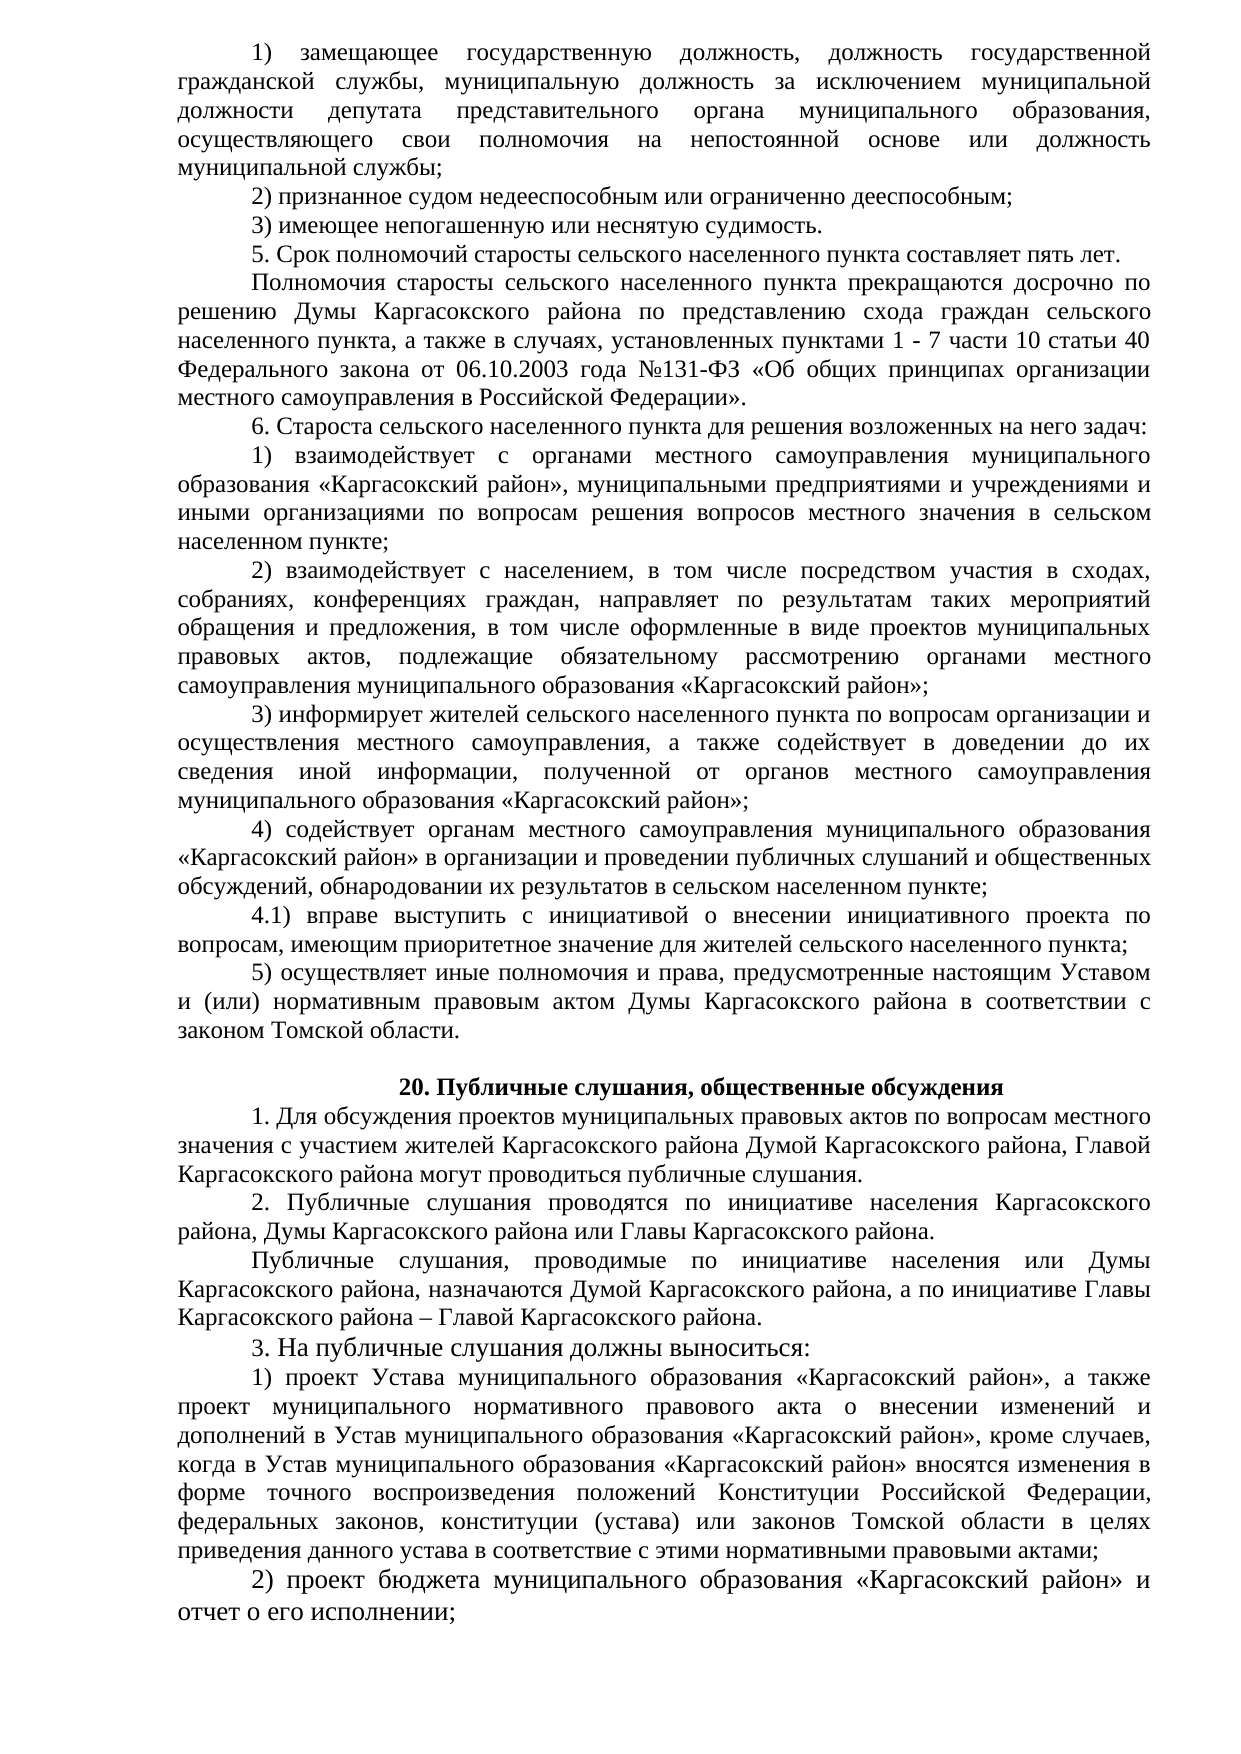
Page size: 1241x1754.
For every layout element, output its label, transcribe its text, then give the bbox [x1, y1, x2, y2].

text Публичные слушания, проводимые по инициативе населения или Думы Каргасокского района, назначаются Думой Каргасокского района, а по инициативе Главы Каргасокского района – Главой Каргасокского района. [177, 1245, 1152, 1331]
text 1) замещающее государственную должность, должность государственной гражданской службы, муниципальную должность за исключением муниципальной должности депутата представительного органа муниципального образования, осуществляющего свои полномочия на непостоянной основе или должность муниципальной службы; [177, 37, 1152, 181]
text 4) содействует органам местного самоуправления муниципального образования «Каргасокский район» в организации и проведении публичных слушаний и общественных обсуждений, обнародовании их результатов в сельском населенном пункте; [177, 814, 1152, 900]
text Полномочия старосты сельского населенного пункта прекращаются досрочно по решению Думы Каргасокского района по представлению схода граждан сельского населенного пункта, а также в случаях, установленных пунктами 1 - 7 части 10 статьи 40 Федерального закона от 06.10.2003 года №131-ФЗ «Об общих принципах организации местного самоуправления в Российской Федерации». [177, 267, 1152, 411]
text 2) взаимодействует с населением, в том числе посредством участия в сходах, собраниях, конференциях граждан, направляет по результатам таких мероприятий обращения и предложения, в том числе оформленные в виде проектов муниципальных правовых актов, подлежащие обязательному рассмотрению органами местного самоуправления муниципального образования «Каргасокский район»; [177, 555, 1152, 699]
text 3) имеющее непогашенную или неснятую судимость. [177, 210, 1152, 239]
text 1. Для обсуждения проектов муниципальных правовых актов по вопросам местного значения с участием жителей Каргасокского района Думой Каргасокского района, Главой Каргасокского района могут проводиться публичные слушания. [177, 1101, 1152, 1187]
text 2) признанное судом недееспособным или ограниченно дееспособным; [177, 181, 1152, 210]
text 5) осуществляет иные полномочия и права, предусмотренные настоящим Уставом и (или) нормативным правовым актом Думы Каргасокского района в соответствии с законом Томской области. [177, 957, 1152, 1044]
text 3. На публичные слушания должны выноситься: [177, 1331, 1152, 1362]
text 2. Публичные слушания проводятся по инициативе населения Каргасокского района, Думы Каргасокского района или Главы Каргасокского района. [177, 1187, 1152, 1245]
text 3) информирует жителей сельского населенного пункта по вопросам организации и осуществления местного самоуправления, а также содействует в доведении до их сведения иной информации, полученной от органов местного самоуправления муниципального образования «Каргасокский район»; [177, 699, 1152, 814]
text 1) взаимодействует с органами местного самоуправления муниципального образования «Каргасокский район», муниципальными предприятиями и учреждениями и иными организациями по вопросам решения вопросов местного значения в сельском населенном пункте; [177, 440, 1152, 555]
text 5. Срок полномочий старосты сельского населенного пункта составляет пять лет. [177, 239, 1152, 267]
text 6. Староста сельского населенного пункта для решения возложенных на него задач: [177, 411, 1152, 440]
text 2) проект бюджета муниципального образования «Каргасокский район» и отчет о его исполнении; [177, 1564, 1152, 1626]
text 20. Публичные слушания, общественные обсуждения [177, 1072, 1152, 1101]
text 4.1) вправе выступить с инициативой о внесении инициативного проекта по вопросам, имеющим приоритетное значение для жителей сельского населенного пункта; [177, 900, 1152, 957]
text 1) проект Устава муниципального образования «Каргасокский район», а также проект муниципального нормативного правового акта о внесении изменений и дополнений в Устав муниципального образования «Каргасокский район», кроме случаев, когда в Устав муниципального образования «Каргасокский район» вносятся изменения в форме точного воспроизведения положений Конституции Российской Федерации, федеральных законов, конституции (устава) или законов Томской области в целях приведения данного устава в соответствие с этими нормативными правовыми актами; [177, 1362, 1152, 1564]
